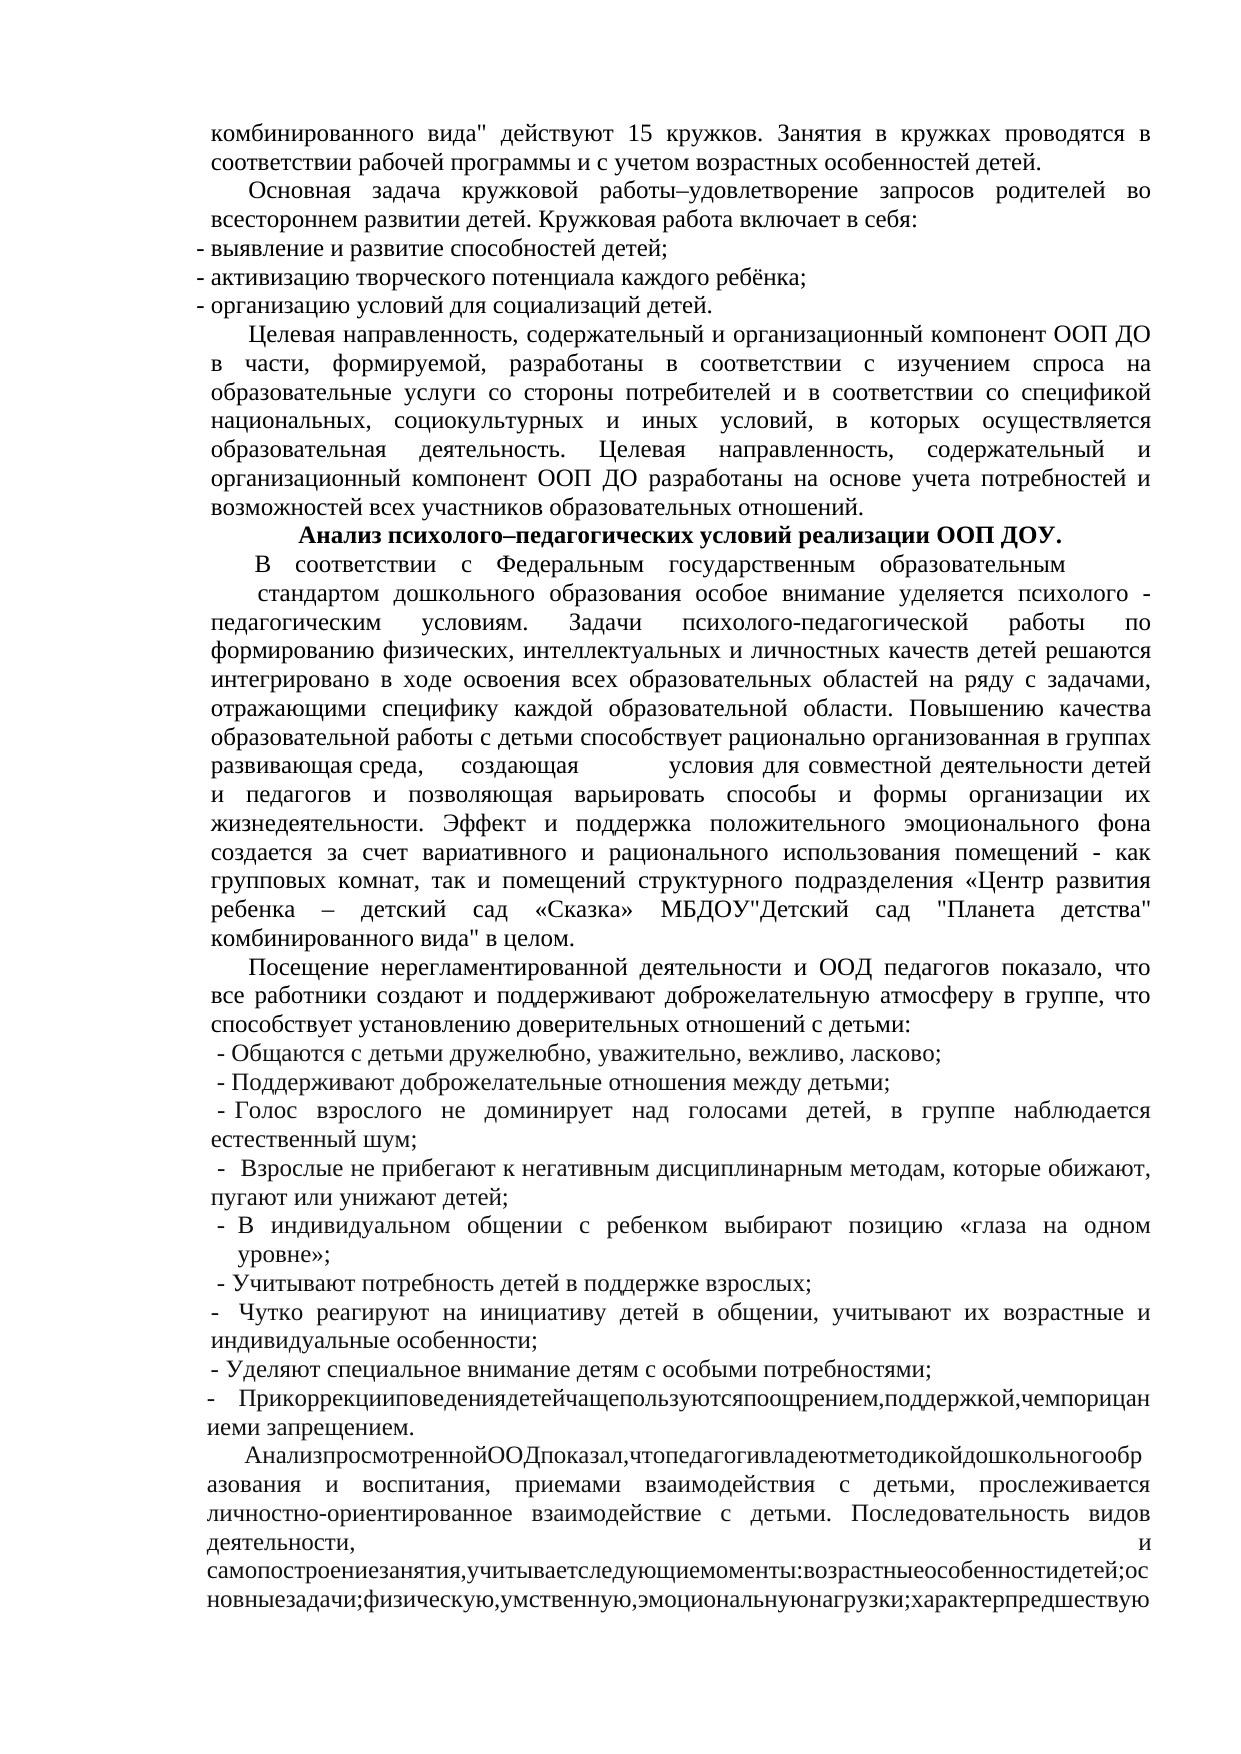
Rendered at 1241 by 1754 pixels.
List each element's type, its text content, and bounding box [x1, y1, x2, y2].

list выявление и развитие способностей детей; [196, 233, 1152, 262]
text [207, 1441, 1152, 1613]
text Основная задача кружковой работы–удовлетворение запросов родителей во всестороннем развитии детей. Кружковая работа включает в себя: [211, 176, 1152, 233]
list активизацию творческого потенциала каждого ребёнка; [196, 262, 1152, 291]
list Взрослые не прибегают к негативным дисциплинарным методам, которые обижают, пугают или унижают детей; [211, 1153, 1152, 1211]
list Чутко реагируют на инициативу детей в общении, учитывают их возрастные и индивидуальные особенности; [211, 1297, 1152, 1354]
list Учитывают потребность детей в поддержке взрослых; [217, 1268, 1152, 1297]
text Целевая направленность, содержательный и организационный компонент ООП ДО в части, формируемой, разработаны в соответствии с изучением спроса на образовательные услуги со стороны потребителей и в соответствии со спецификой национальных, социокультурных и иных условий, в которых осуществляется образовательная деятельность. Целевая направленность, содержательный и организационный компонент ООП ДО разработаны на основе учета потребностей и возможностей всех участников образовательных отношений. [211, 319, 1152, 521]
list Анализ психолого–педагогических условий реализации ООП ДОУ. [254, 521, 1152, 549]
list Поддерживают доброжелательные отношения между детьми; [217, 1067, 1152, 1096]
list Уделяют специальное внимание детям с особыми потребностями; [210, 1354, 1152, 1383]
text Посещение нерегламентированной деятельности и ООД педагогов показало, что все работники создают и поддерживают доброжелательную атмосферу в группе, что способствует установлению доверительных отношений с детьми: [211, 952, 1152, 1038]
list организацию условий для социализаций детей. [196, 291, 1152, 319]
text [211, 118, 1152, 176]
list В индивидуальном общении с ребенком выбирают позицию «глаза на одном уровне»; [217, 1211, 1152, 1268]
list Прикоррекцииповедениядетейчащепользуютсяпоощрением,поддержкой,чемпорицаниеми запрещением. [207, 1383, 1152, 1441]
list Голос взрослого не доминирует над голосами детей, в группе наблюдается естественный шум; [211, 1096, 1152, 1153]
text В соответствии с Федеральным государственным образовательным стандартом дошкольного образования особое внимание уделяется психолого - педагогическим условиям. Задачи психолого-педагогической работы по формированию физических, интеллектуальных и личностных качеств детей решаются интегрировано в ходе освоения всех образовательных областей на ряду с задачами, отражающими специфику каждой образовательной области. Повышению качества образовательной работы с детьми способствует рационально организованная в группах развивающая среда, создающая условия для совместной деятельности детей и педагогов и позволяющая варьировать способы и формы организации их жизнедеятельности. Эффект и поддержка положительного эмоционального фона создается за счет вариативного и рационального использования помещений - как групповых комнат, так и помещений структурного подразделения «Центр развития ребенка – детский сад «Сказка» МБДОУ"Детский сад "Планета детства" комбинированного вида" в целом. [211, 549, 1152, 952]
list Общаются с детьми дружелюбно, уважительно, вежливо, ласково; [217, 1038, 1152, 1067]
